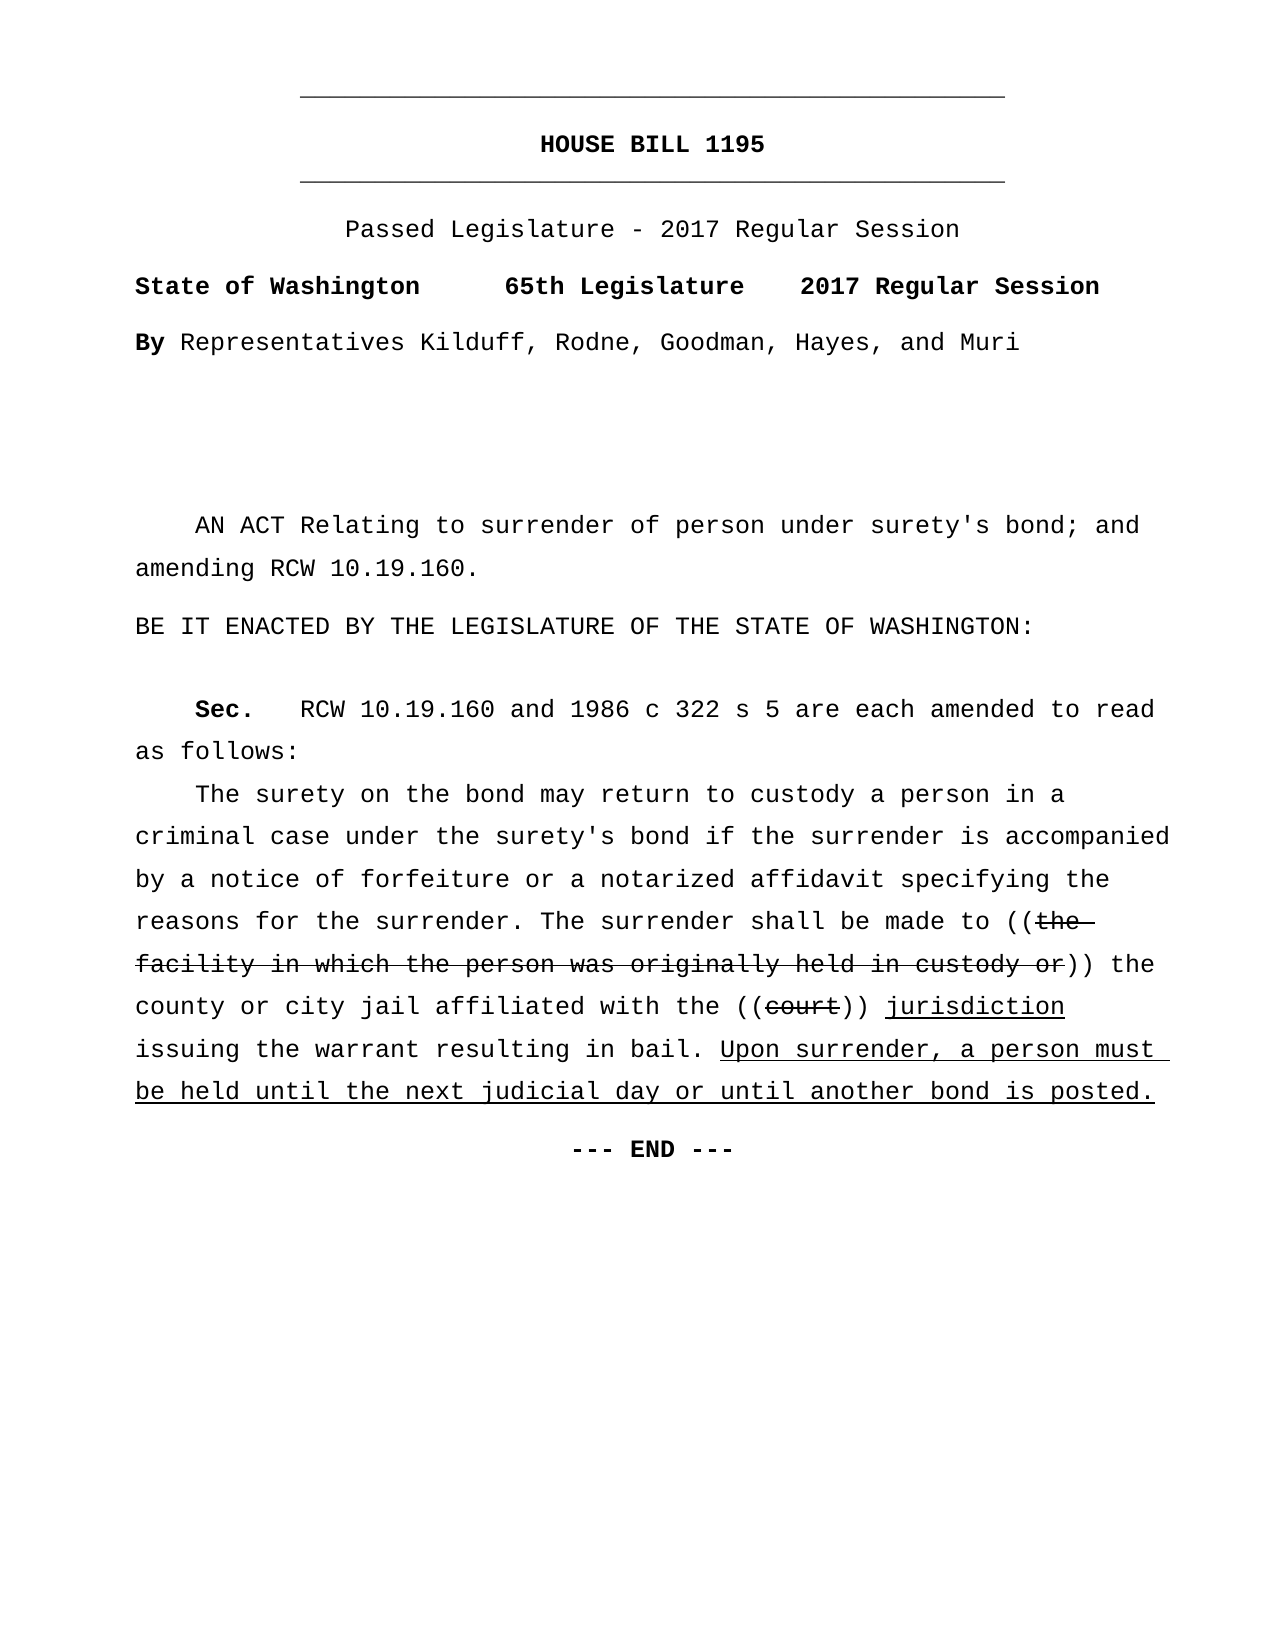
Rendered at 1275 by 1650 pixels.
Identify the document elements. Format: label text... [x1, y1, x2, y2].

text The surety on the bond may return to custody a person in a criminal case under the surety's bond if the surrender is accompanied by a notice of forfeiture or a notarized affidavit specifying the reasons for the surrender. The surrender shall be made to ((the facility in which the person was originally held in custody or)) the county or city jail affiliated with the ((court)) jurisdiction issuing the warrant resulting in bail. Upon surrender, a person must be held until the next judicial day or until another bond is posted. [135, 768, 1170, 1108]
text Passed Legislature - 2017 Regular Session [135, 217, 1170, 245]
text BE IT ENACTED BY THE LEGISLATURE OF THE STATE OF WASHINGTON: [135, 613, 1170, 642]
text AN ACT Relating to surrender of person under surety's bond; and amending RCW 10.19.160. [135, 500, 1170, 585]
text By Representatives Kilduff, Rodne, Goodman, Hayes, and Muri [135, 330, 1170, 358]
text _______________________________________________ [135, 75, 1170, 103]
text Sec. RCW 10.19.160 and 1986 c 322 s 5 are each amended to read as follows: [135, 683, 1170, 768]
text --- END --- [135, 1137, 1170, 1165]
text State of Washington 65th Legislature 2017 Regular Session [135, 273, 1170, 302]
text HOUSE BILL 1195 [135, 132, 1170, 160]
text _______________________________________________ [135, 160, 1170, 188]
